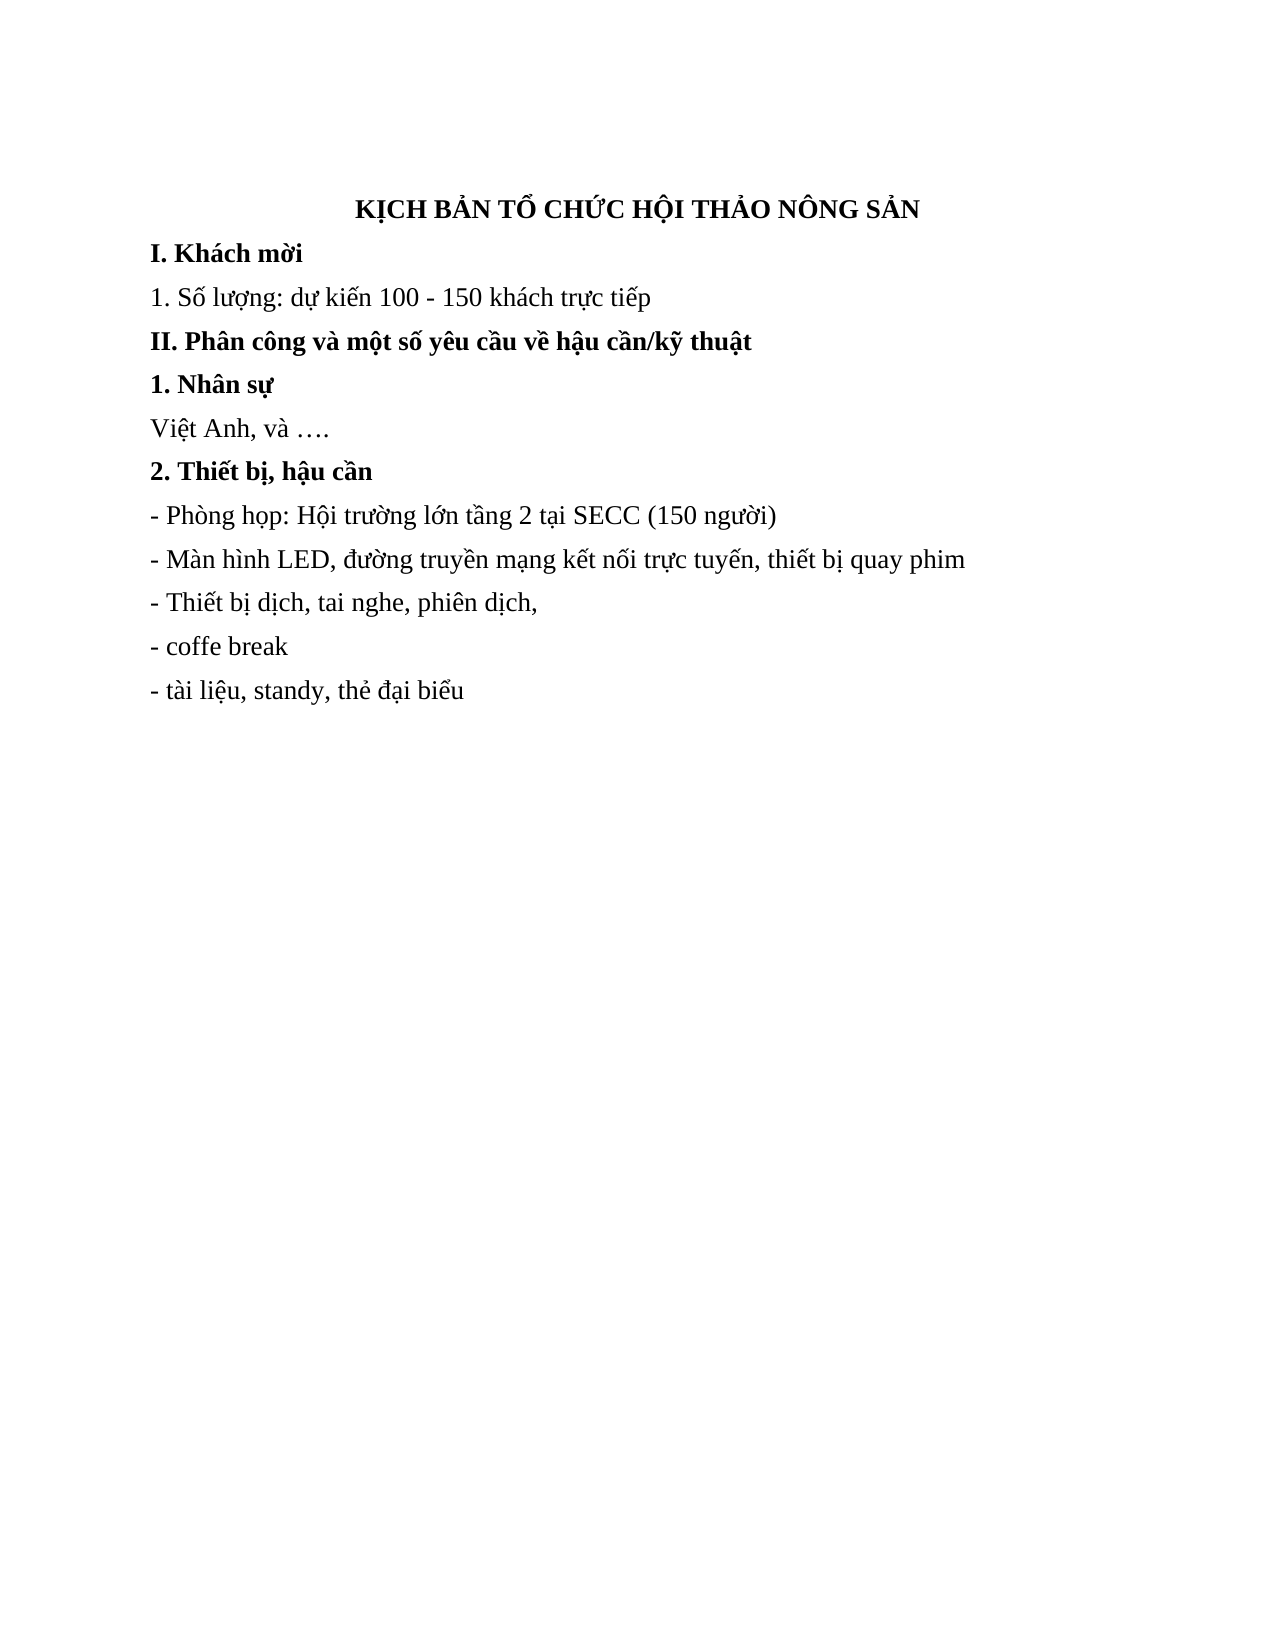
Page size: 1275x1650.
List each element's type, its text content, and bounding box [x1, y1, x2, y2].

text KỊCH BẢN TỔ CHỨC HỘI THẢO NÔNG SẢN [150, 194, 1125, 225]
text 1. Số lượng: dự kiến 100 - 150 khách trực tiếp [150, 281, 1125, 312]
text - tài liệu, standy, thẻ đại biểu [150, 674, 1125, 705]
text - Thiết bị dịch, tai nghe, phiên dịch, [150, 586, 1125, 618]
text - Màn hình LED, đường truyền mạng kết nối trực tuyến, thiết bị quay phim [150, 543, 1125, 574]
text 1. Nhân sự [150, 368, 1125, 399]
text I. Khách mời [150, 237, 1125, 268]
text II. Phân công và một số yêu cầu về hậu cần/kỹ thuật [150, 324, 1125, 356]
text - coffe break [150, 630, 1125, 661]
text 2. Thiết bị, hậu cần [150, 456, 1125, 487]
text - Phòng họp: Hội trường lớn tầng 2 tại SECC (150 người) [150, 499, 1125, 530]
text Việt Anh, và …. [150, 412, 1125, 443]
